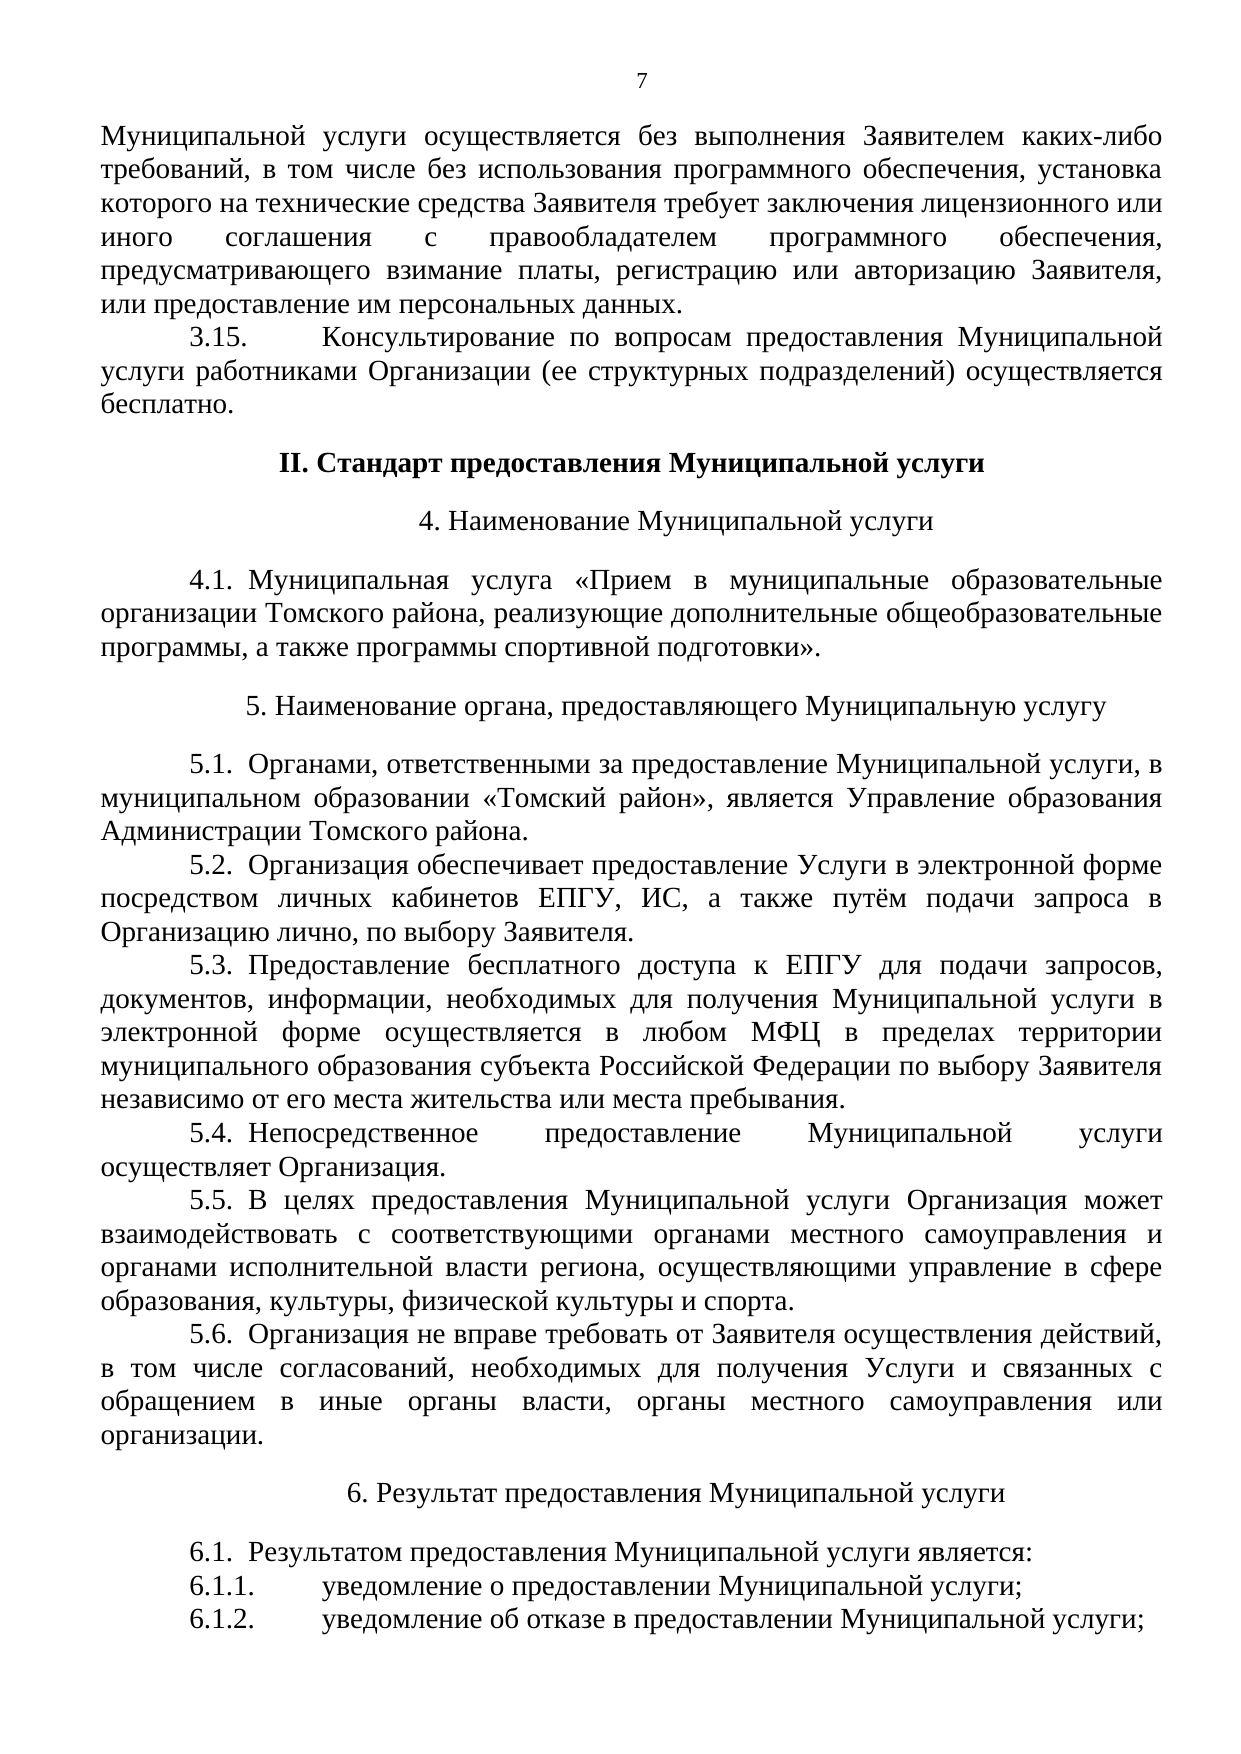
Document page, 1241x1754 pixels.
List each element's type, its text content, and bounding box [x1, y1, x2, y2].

text II. Стандарт предоставления Муниципальной услуги [100, 445, 1163, 478]
text 6.1.2. уведомление об отказе в предоставлении Муниципальной услуги; [100, 1601, 1163, 1635]
text 6.1.1. уведомление о предоставлении Муниципальной услуги; [100, 1568, 1163, 1601]
text 6.1. Результатом предоставления Муниципальной услуги является: [100, 1534, 1163, 1568]
text 5.1. Органами, ответственными за предоставление Муниципальной услуги, в муниципальном образовании «Томский район», является Управление образования Администрации Томского района. [100, 746, 1163, 847]
text 5.2. Организация обеспечивает предоставление Услуги в электронной форме посредством личных кабинетов ЕПГУ, ИС, а также путём подачи запроса в Организацию лично, по выбору Заявителя. [100, 847, 1163, 947]
text 5.3. Предоставление бесплатного доступа к ЕПГУ для подачи запросов, документов, информации, необходимых для получения Муниципальной услуги в электронной форме осуществляется в любом МФЦ в пределах территории муниципального образования субъекта Российской Федерации по выбору Заявителя независимо от его места жительства или места пребывания. [100, 947, 1163, 1115]
text 5.6. Организация не вправе требовать от Заявителя осуществления действий, в том числе согласований, необходимых для получения Услуги и связанных с обращением в иные органы власти, органы местного самоуправления или организации. [100, 1316, 1163, 1451]
text 4.1. Муниципальная услуга «Прием в муниципальные образовательные организации Томского района, реализующие дополнительные общеобразовательные программы, а также программы спортивной подготовки». [100, 562, 1163, 663]
text 5.4. Непосредственное предоставление Муниципальной услуги осуществляет Организация. [100, 1115, 1163, 1182]
text 4. Наименование Муниципальной услуги [100, 503, 1163, 537]
text 3.15. Консультирование по вопросам предоставления Муниципальной услуги работниками Организации (ее структурных подразделений) осуществляется бесплатно. [100, 319, 1163, 420]
text 5.5. В целях предоставления Муниципальной услуги Организация может взаимодействовать с соответствующими органами местного самоуправления и органами исполнительной власти региона, осуществляющими управление в сфере образования, культуры, физической культуры и спорта. [100, 1182, 1163, 1316]
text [100, 118, 1163, 319]
text 5. Наименование органа, предоставляющего Муниципальную услугу [100, 688, 1163, 721]
text 6. Результат предоставления Муниципальной услуги [100, 1476, 1163, 1509]
